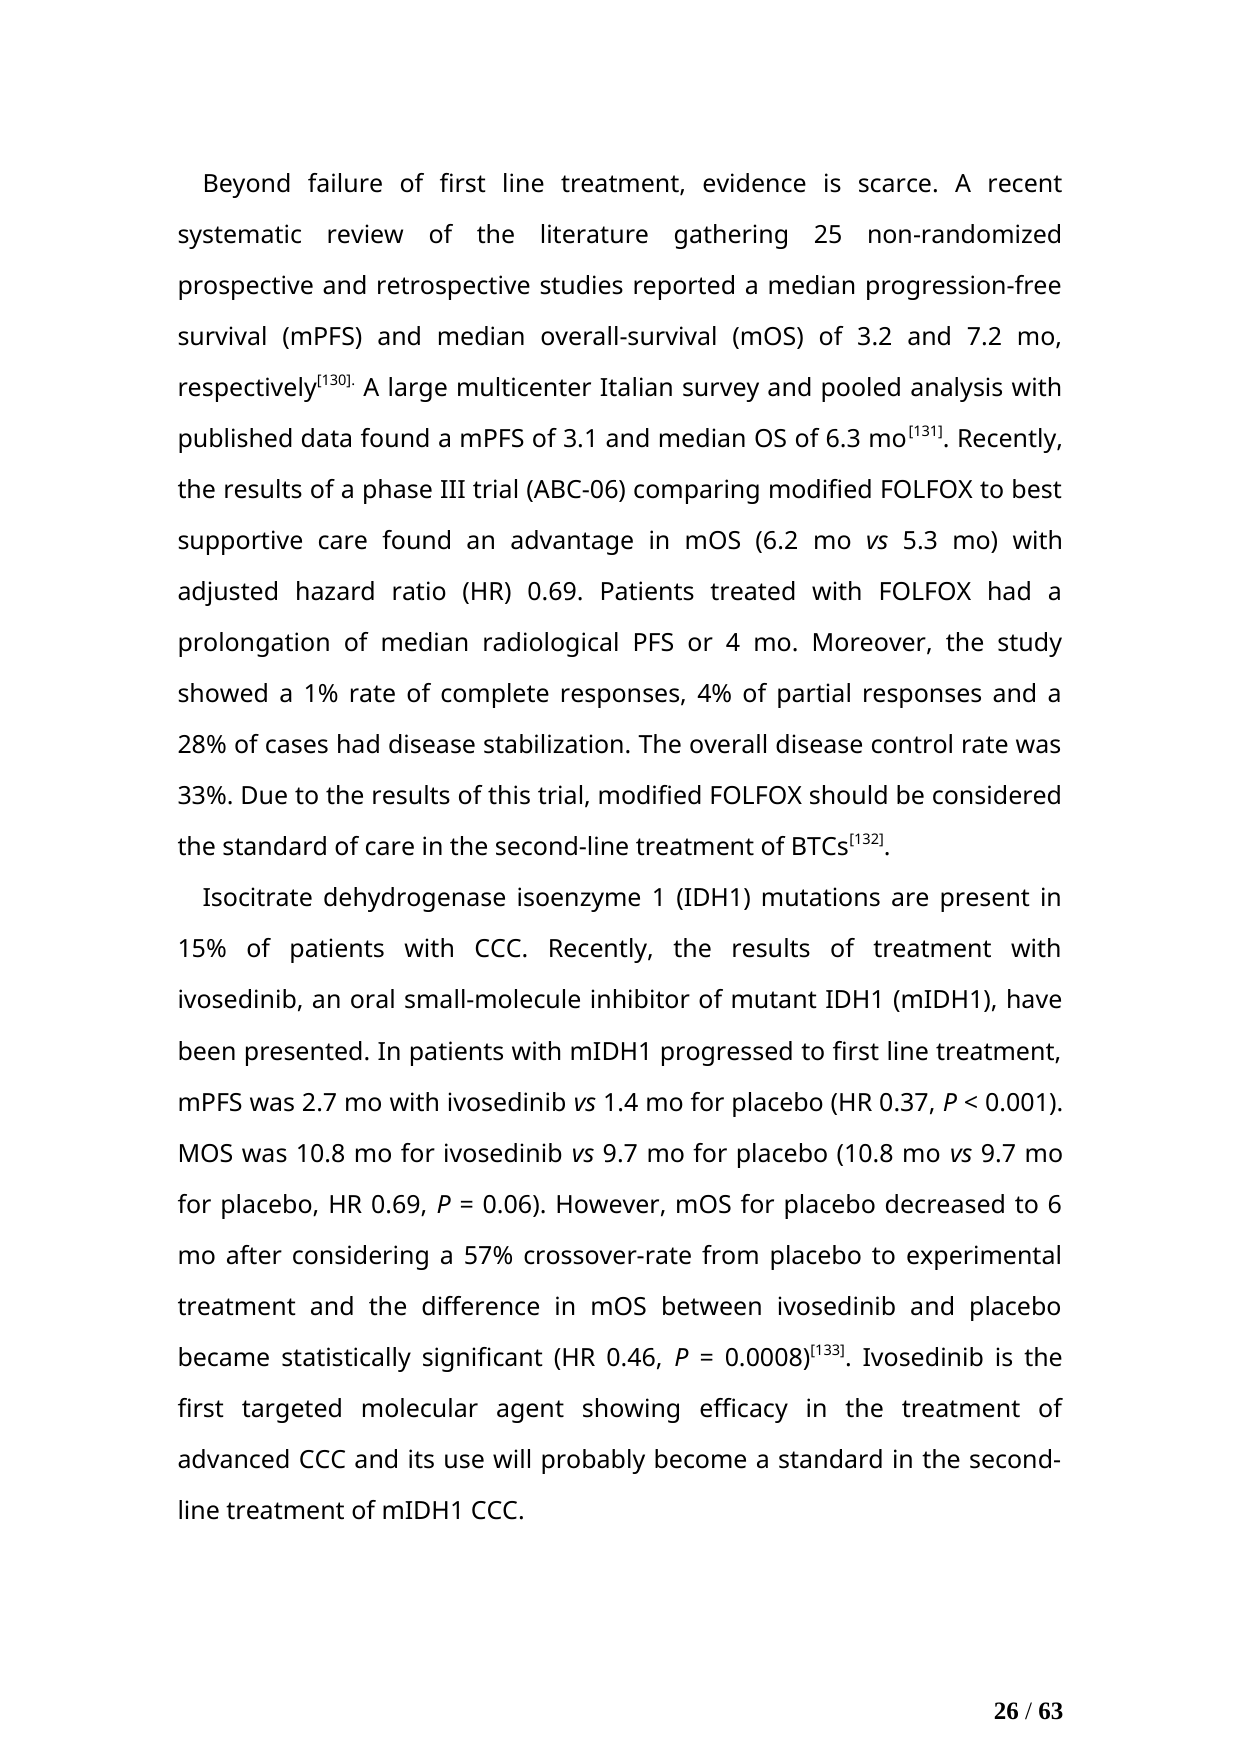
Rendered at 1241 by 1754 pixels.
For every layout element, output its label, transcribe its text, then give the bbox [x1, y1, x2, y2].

text Isocitrate dehydrogenase isoenzyme 1 (IDH1) mutations are present in 15% of patients with CCC. Recently, the results of treatment with ivosedinib, an oral small-molecule inhibitor of mutant IDH1 (mIDH1), have been presented. In patients with mIDH1 progressed to first line treatment, mPFS was 2.7 mo with ivosedinib vs 1.4 mo for placebo (HR 0.37, P < 0.001). MOS was 10.8 mo for ivosedinib vs 9.7 mo for placebo (10.8 mo vs 9.7 mo for placebo, HR 0.69, P = 0.06). However, mOS for placebo decreased to 6 mo after considering a 57% crossover-rate from placebo to experimental treatment and the difference in mOS between ivosedinib and placebo became statistically significant (HR 0.46, P = 0.0008)[133]. Ivosedinib is the first targeted molecular agent showing efficacy in the treatment of advanced CCC and its use will probably become a standard in the second-line treatment of mIDH1 CCC. [177, 880, 1063, 1527]
text Beyond failure of first line treatment, evidence is scarce. A recent systematic review of the literature gathering 25 non-randomized prospective and retrospective studies reported a median progression-free survival (mPFS) and median overall-survival (mOS) of 3.2 and 7.2 mo, respectively[130]. A large multicenter Italian survey and pooled analysis with published data found a mPFS of 3.1 and median OS of 6.3 mo[131]. Recently, the results of a phase III trial (ABC-06) comparing modified FOLFOX to best supportive care found an advantage in mOS (6.2 mo vs 5.3 mo) with adjusted hazard ratio (HR) 0.69. Patients treated with FOLFOX had a prolongation of median radiological PFS or 4 mo. Moreover, the study showed a 1% rate of complete responses, 4% of partial responses and a 28% of cases had disease stabilization. The overall disease control rate was 33%. Due to the results of this trial, modified FOLFOX should be considered the standard of care in the second-line treatment of BTCs[132]. [177, 165, 1063, 863]
